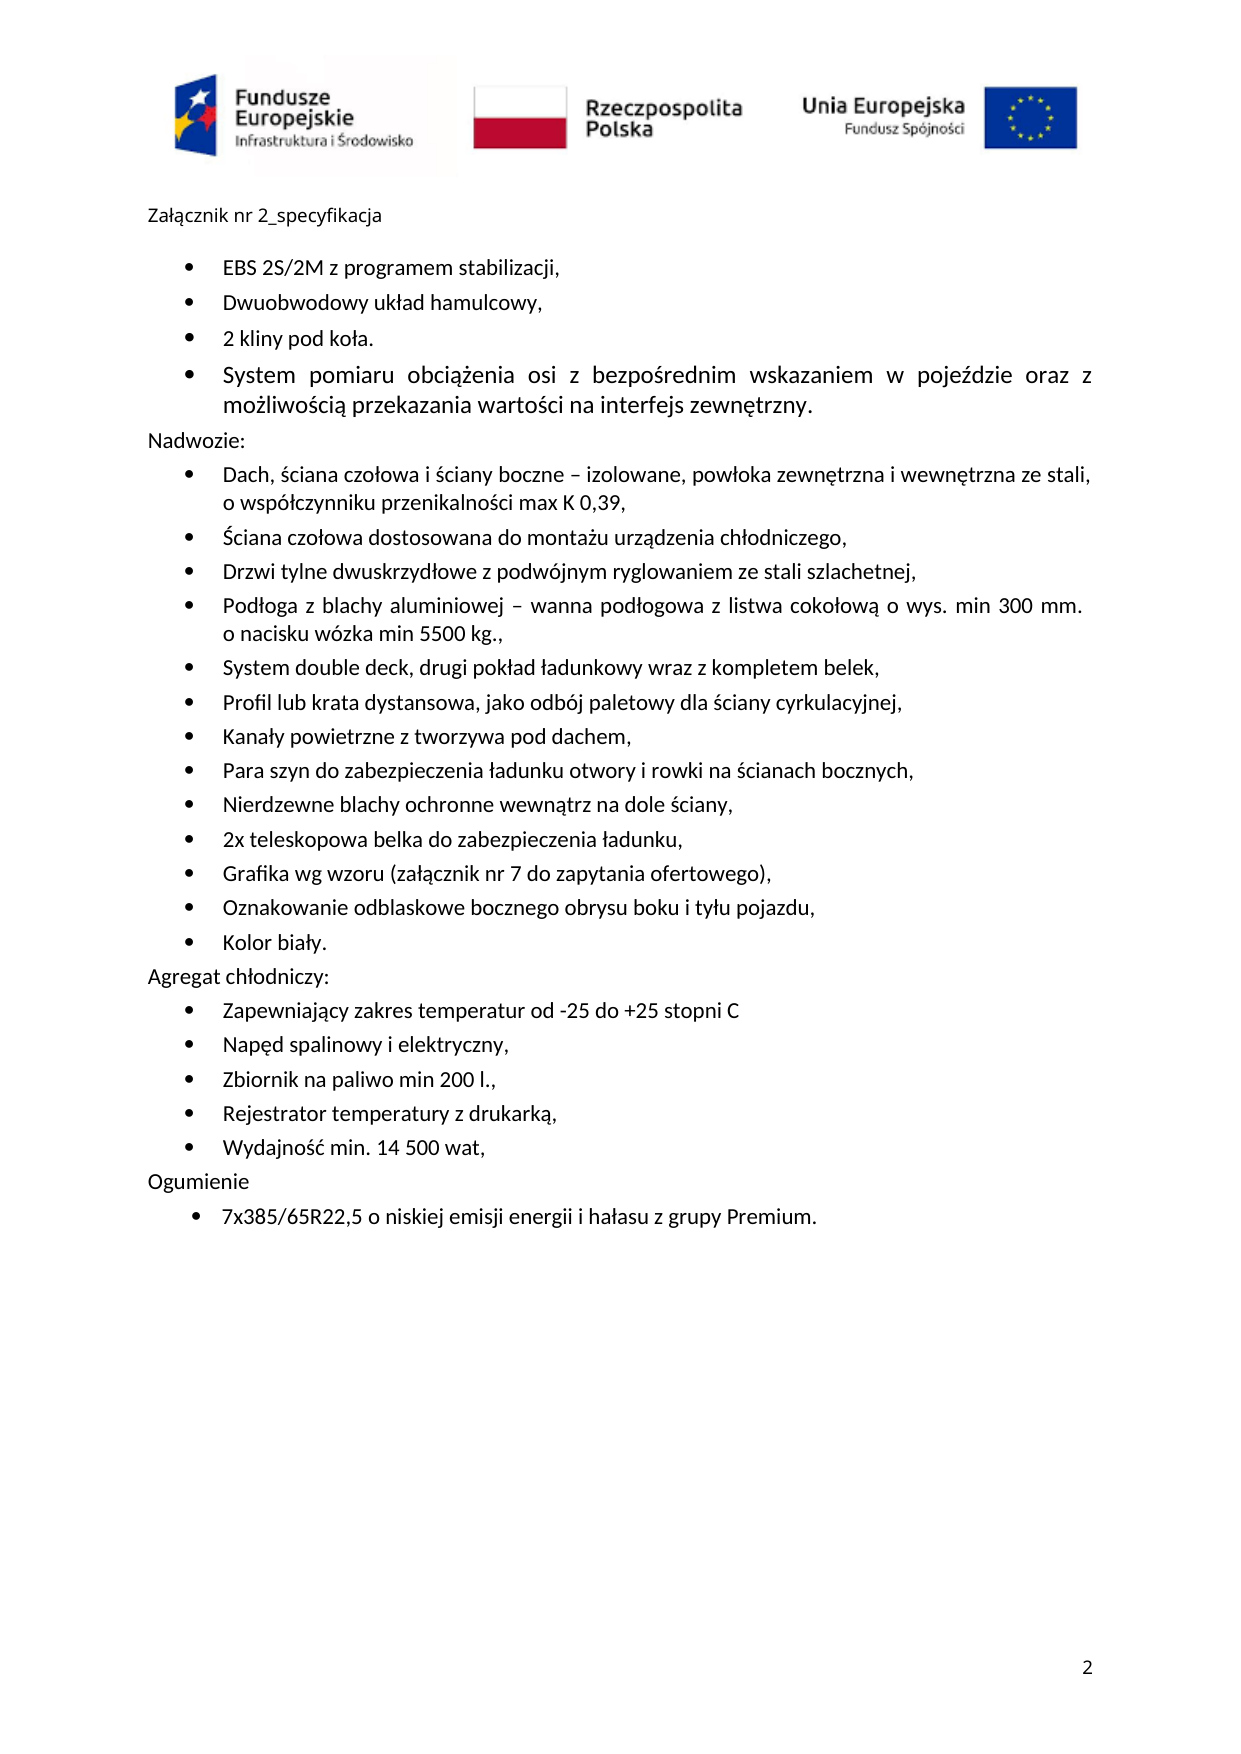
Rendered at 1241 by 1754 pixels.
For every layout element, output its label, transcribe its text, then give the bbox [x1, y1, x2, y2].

text Nadwozie: [148, 426, 1093, 454]
list 7x385/65R22,5 o niskiej emisji energii i hałasu z grupy Premium. [192, 1202, 1093, 1230]
list Zbiornik na paliwo min 200 l., [185, 1065, 1093, 1093]
text Ogumienie [148, 1167, 1093, 1196]
list EBS 2S/2M z programem stabilizacji, [185, 253, 1093, 281]
list Nierdzewne blachy ochronne wewnątrz na dole ściany, [185, 791, 1093, 818]
list Ściana czołowa dostosowana do montażu urządzenia chłodniczego, [185, 523, 1093, 551]
list 2x teleskopowa belka do zabezpieczenia ładunku, [185, 825, 1093, 853]
list Grafika wg wzoru (załącznik nr 7 do zapytania ofertowego), [185, 859, 1093, 887]
list Profil lub krata dystansowa, jako odbój paletowy dla ściany cyrkulacyjnej, [185, 688, 1093, 716]
list Para szyn do zabezpieczenia ładunku otwory i rowki na ścianach bocznych, [185, 756, 1093, 784]
list Zapewniający zakres temperatur od -25 do +25 stopni C, [185, 996, 1093, 1024]
list Napęd spalinowy i elektryczny, [185, 1030, 1093, 1058]
list Kanały powietrzne z tworzywa pod dachem, [185, 722, 1093, 750]
list Drzwi tylne dwuskrzydłowe z podwójnym ryglowaniem ze stali szlachetnej, [185, 557, 1093, 585]
list Wydajność min. 14 500 wat, [185, 1133, 1093, 1161]
list Kolor biały. [185, 928, 1093, 956]
list Oznakowanie odblaskowe bocznego obrysu boku i tyłu pojazdu, [185, 893, 1093, 921]
list System double deck, drugi pokład ładunkowy wraz z kompletem belek, [185, 653, 1093, 681]
list Dwuobwodowy układ hamulcowy, [185, 288, 1093, 316]
picture [155, 55, 1093, 177]
list Podłoga z blachy aluminiowej – wanna podłogowa z listwa cokołową o wys. min 300 mm. o nacisku wózka min 5500 kg., [185, 591, 1093, 647]
list Rejestrator temperatury z drukarką, [185, 1099, 1093, 1127]
list Dach, ściana czołowa i ściany boczne – izolowane, powłoka zewnętrzna i wewnętrzna ze stali, o współczynniku przenikalności max K 0,39, [185, 460, 1093, 516]
list System pomiaru obciążenia osi z bezpośrednim wskazaniem w pojeździe oraz z możliwością przekazania wartości na interfejs zewnętrzny. [185, 359, 1093, 420]
list 2 kliny pod koła. [185, 322, 1093, 352]
text Agregat chłodniczy: [148, 962, 1093, 990]
